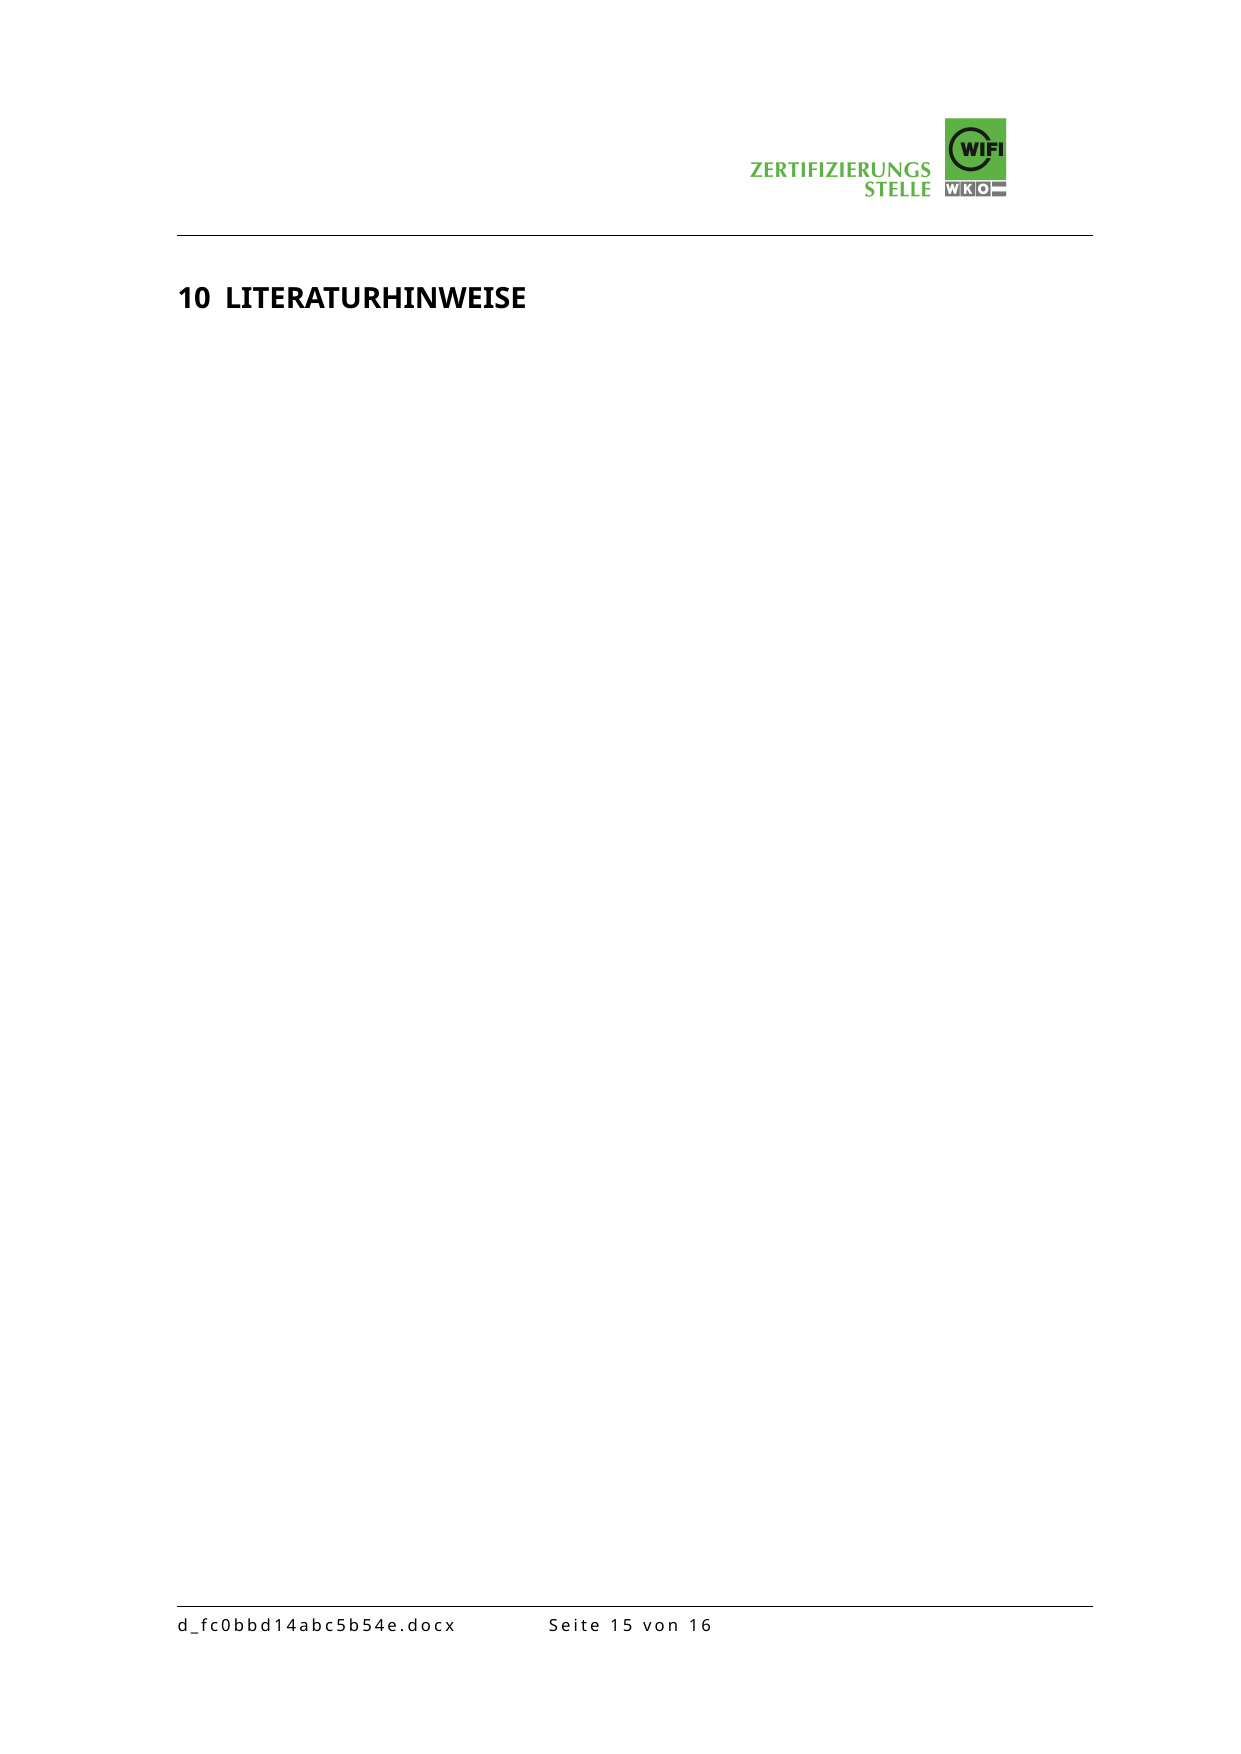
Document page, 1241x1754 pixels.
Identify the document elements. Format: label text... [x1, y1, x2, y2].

subtitle LITERATURHINWEISE [177, 278, 1093, 317]
picture [750, 118, 1007, 202]
